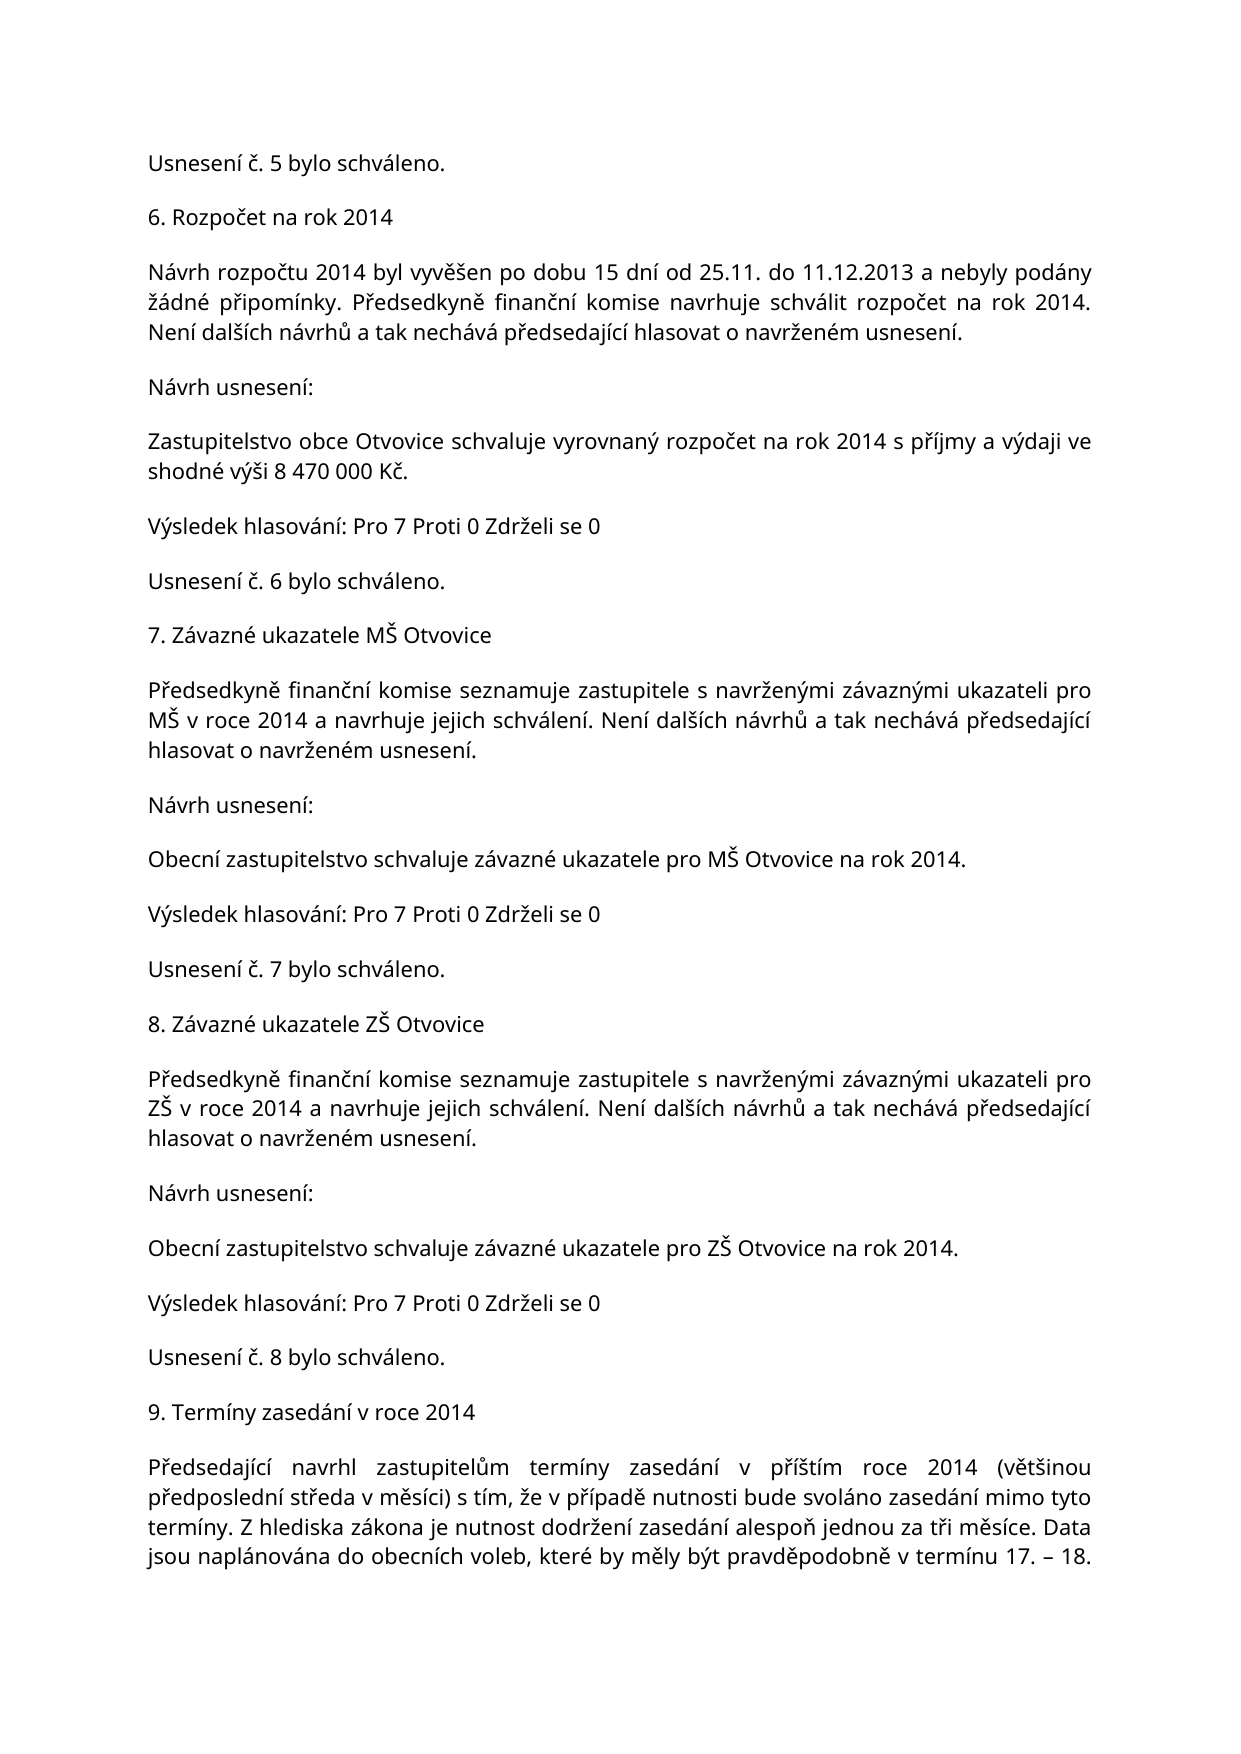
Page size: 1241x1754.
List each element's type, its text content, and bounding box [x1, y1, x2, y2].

text Obecní zastupitelstvo schvaluje závazné ukazatele pro ZŠ Otvovice na rok 2014. [148, 1233, 1093, 1263]
text Předsedkyně finanční komise seznamuje zastupitele s navrženými závaznými ukazateli pro MŠ v roce 2014 a navrhuje jejich schválení. Není dalších návrhů a tak nechává předsedající hlasovat o navrženém usnesení. [148, 675, 1093, 765]
text Usnesení č. 5 bylo schváleno. [148, 148, 1093, 177]
text Výsledek hlasování: Pro 7 Proti 0 Zdrželi se 0 [148, 511, 1093, 541]
text Obecní zastupitelstvo schvaluje závazné ukazatele pro MŠ Otvovice na rok 2014. [148, 844, 1093, 874]
text Návrh usnesení: [148, 1178, 1093, 1208]
text 7. Závazné ukazatele MŠ Otvovice [148, 621, 1093, 650]
text Předsedkyně finanční komise seznamuje zastupitele s navrženými závaznými ukazateli pro ZŠ v roce 2014 a navrhuje jejich schválení. Není dalších návrhů a tak nechává předsedající hlasovat o navrženém usnesení. [148, 1064, 1093, 1153]
text Návrh usnesení: [148, 790, 1093, 819]
text 6. Rozpočet na rok 2014 [148, 202, 1093, 232]
text Usnesení č. 7 bylo schváleno. [148, 954, 1093, 984]
text 8. Závazné ukazatele ZŠ Otvovice [148, 1009, 1093, 1039]
text Návrh usnesení: [148, 372, 1093, 401]
text Zastupitelstvo obce Otvovice schvaluje vyrovnaný rozpočet na rok 2014 s příjmy a výdaji ve shodné výši 8 470 000 Kč. [148, 426, 1093, 486]
text Usnesení č. 8 bylo schváleno. [148, 1342, 1093, 1372]
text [148, 1452, 1093, 1571]
text Výsledek hlasování: Pro 7 Proti 0 Zdrželi se 0 [148, 1288, 1093, 1317]
text Usnesení č. 6 bylo schváleno. [148, 566, 1093, 596]
text Výsledek hlasování: Pro 7 Proti 0 Zdrželi se 0 [148, 899, 1093, 929]
text Návrh rozpočtu 2014 byl vyvěšen po dobu 15 dní od 25.11. do 11.12.2013 a nebyly podány žádné připomínky. Předsedkyně finanční komise navrhuje schválit rozpočet na rok 2014. Není dalších návrhů a tak nechává předsedající hlasovat o navrženém usnesení. [148, 257, 1093, 347]
text 9. Termíny zasedání v roce 2014 [148, 1397, 1093, 1427]
